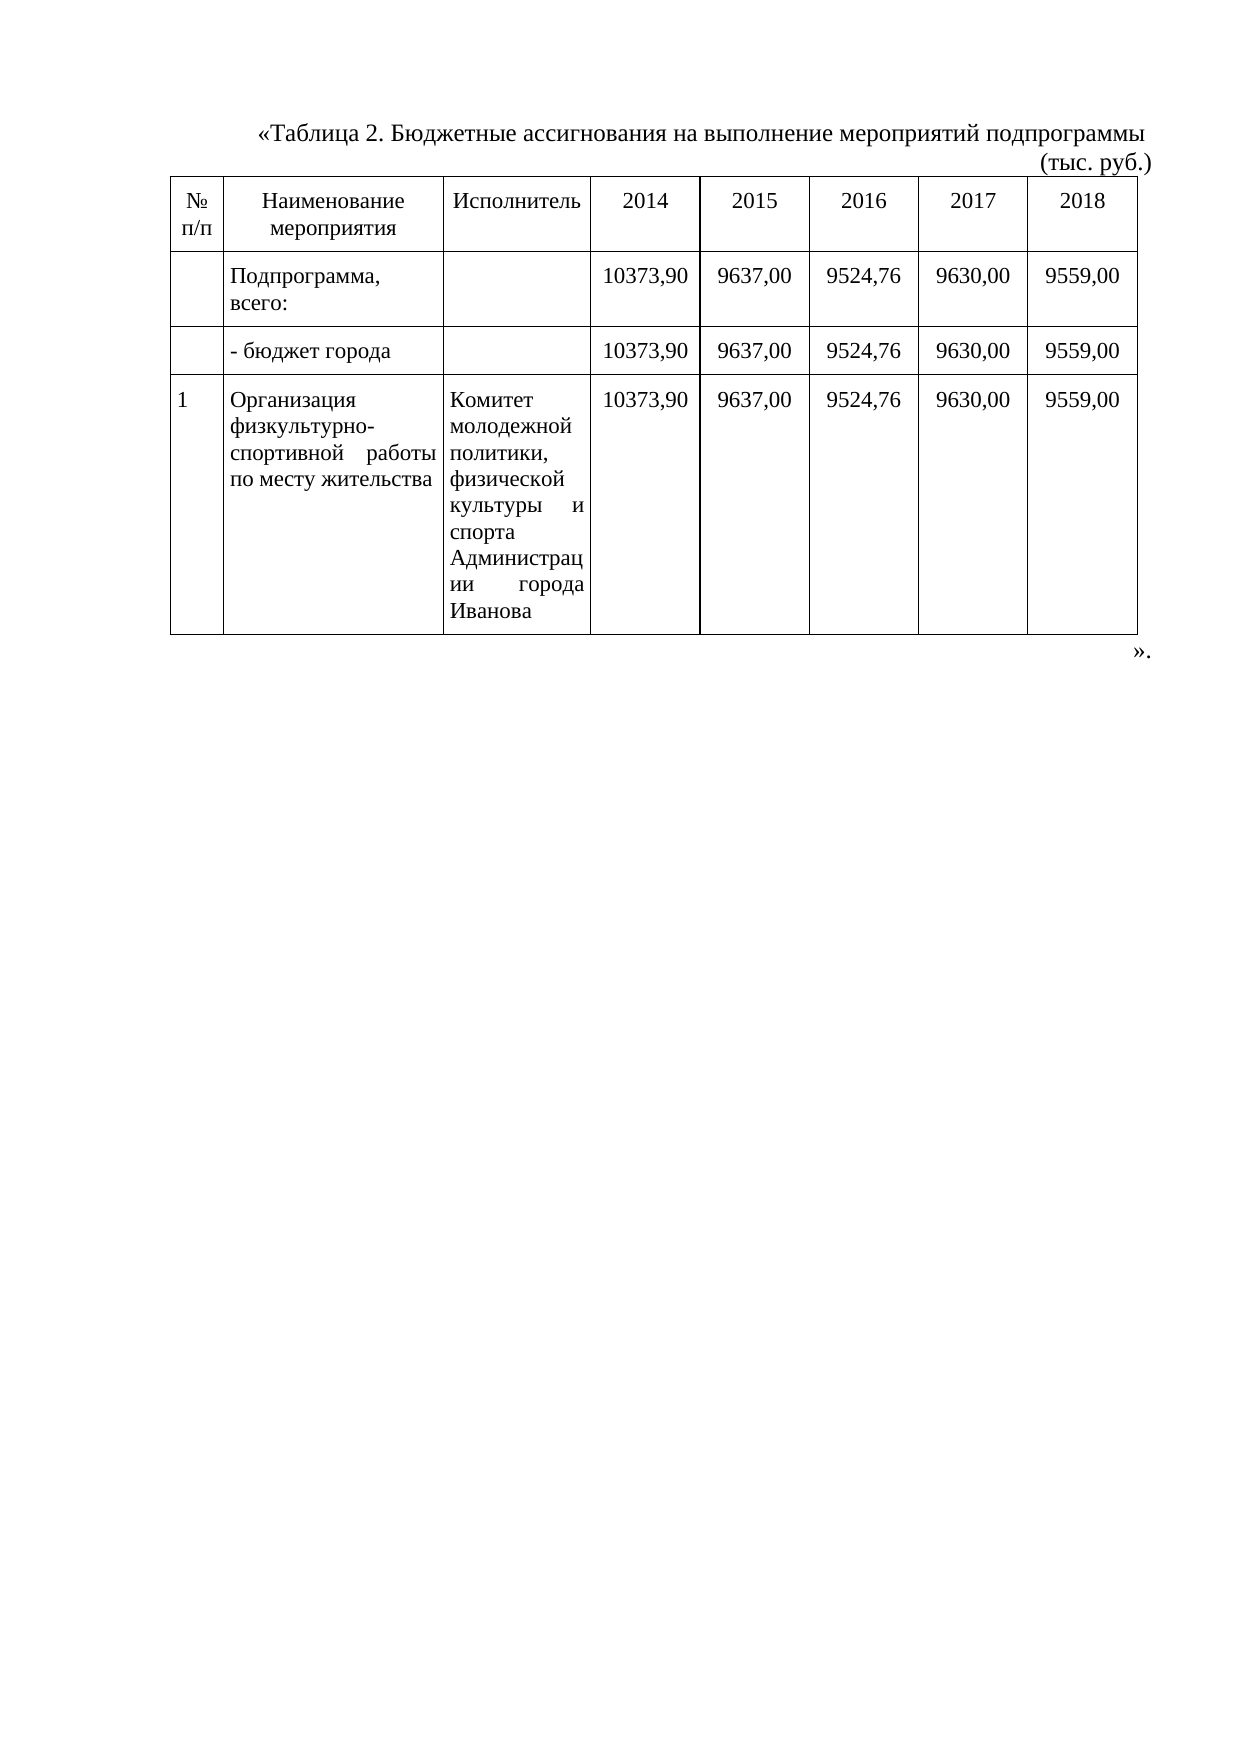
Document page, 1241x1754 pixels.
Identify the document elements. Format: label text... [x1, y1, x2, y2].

table_header Наименование мероприятия [224, 177, 443, 251]
table_cell [171, 327, 223, 374]
table_cell 9524,76 [810, 375, 918, 634]
table_cell [171, 252, 223, 326]
table_header 2018 [1028, 177, 1137, 251]
table_cell 10373,90 [591, 327, 699, 374]
table_cell 9630,00 [919, 327, 1027, 374]
table_cell 1 [171, 375, 223, 634]
table_cell 9630,00 [919, 375, 1027, 634]
table_cell 9559,00 [1028, 252, 1137, 326]
text «Таблица 2. Бюджетные ассигнования на выполнение мероприятий подпрограммы [177, 118, 1152, 147]
table_cell 10373,90 [591, 375, 699, 634]
table_cell 9524,76 [810, 252, 918, 326]
table_cell Подпрограмма, всего: [224, 252, 443, 326]
table_cell Комитет молодежной политики, физической культуры и спорта Администрации города Иванова [444, 375, 590, 634]
text (тыс. руб.) [177, 147, 1152, 176]
table_cell - бюджет города [224, 327, 443, 374]
table_cell 9637,00 [701, 327, 809, 374]
table_header 2015 [701, 177, 809, 251]
table_cell 9559,00 [1028, 327, 1137, 374]
table_cell 9630,00 [919, 252, 1027, 326]
table_cell 9524,76 [810, 327, 918, 374]
table_header 2017 [919, 177, 1027, 251]
table_header 2016 [810, 177, 918, 251]
table_cell Организация физкультурно-спортивной работы по месту жительства [224, 375, 443, 634]
table_cell [444, 327, 590, 374]
text ». [177, 635, 1152, 663]
table_header Исполнитель [444, 177, 590, 251]
table_cell [444, 252, 590, 326]
table_cell 9637,00 [701, 252, 809, 326]
table_cell 9637,00 [701, 375, 809, 634]
table_header 2014 [591, 177, 699, 251]
table_cell 9559,00 [1028, 375, 1137, 634]
table_header № п/п [171, 177, 223, 251]
table_cell 10373,90 [591, 252, 699, 326]
